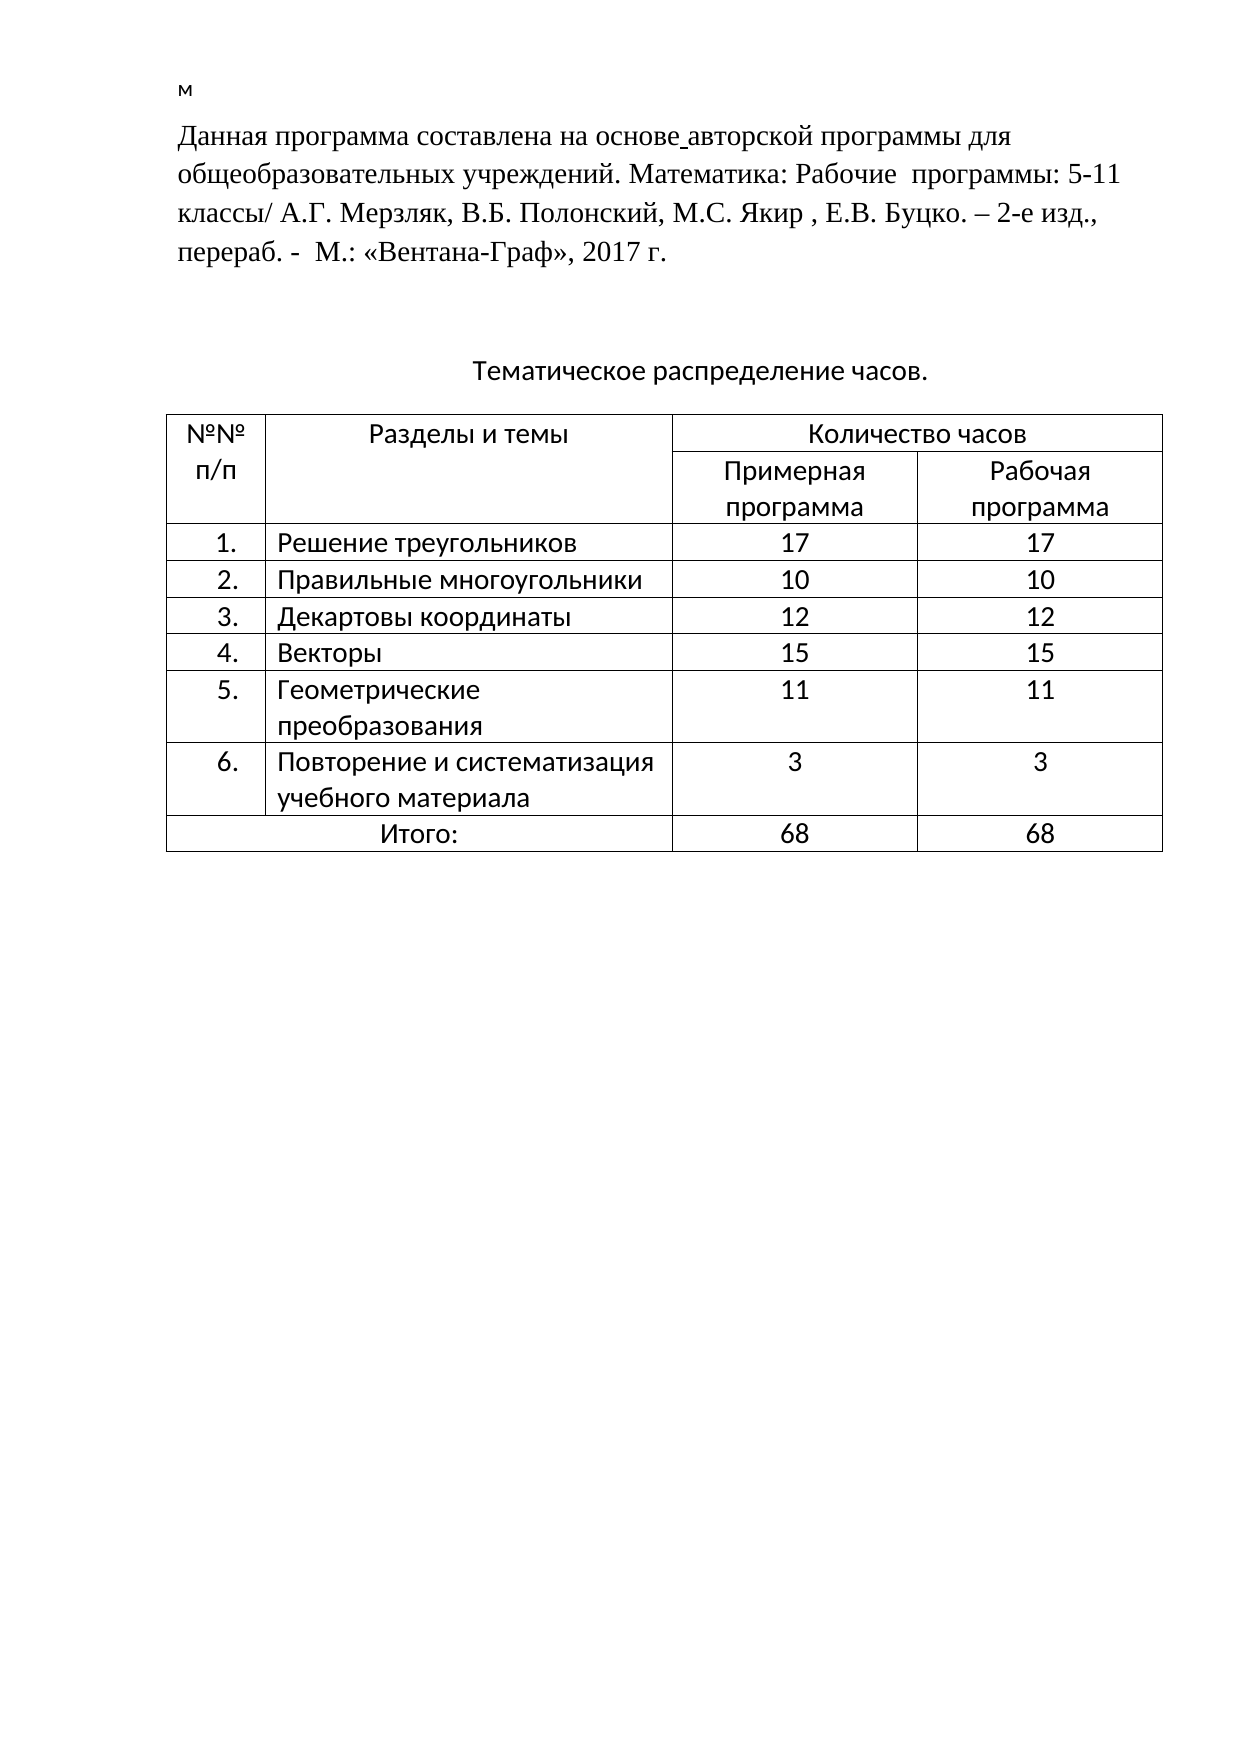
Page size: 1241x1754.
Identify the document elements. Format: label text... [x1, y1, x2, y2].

text Данная программа составлена на основе авторской программы для общеобразовательных учреждений. Математика: Рабочие программы: 5-11 классы/ А.Г. Мерзляк, В.Б. Полонский, М.С. Якир , Е.В. Буцко. – 2-е изд., перераб. - М.: «Вентана-Граф», 2017 г. [177, 118, 1152, 267]
table_cell 11 [918, 671, 1162, 742]
table_cell 10 [918, 561, 1162, 597]
table_cell 17 [673, 524, 917, 560]
table_cell 5. [167, 671, 265, 742]
table_cell Геометрические преобразования [266, 671, 672, 742]
table_cell 3. [167, 598, 265, 633]
table_cell 1. [167, 524, 265, 560]
table_cell 12 [918, 598, 1162, 633]
table_cell Повторение и систематизация учебного материала [266, 743, 672, 814]
table_cell 17 [918, 524, 1162, 560]
table_cell 3 [918, 743, 1162, 814]
text Тематическое распределение часов. [177, 352, 1152, 388]
table_cell Примерная программа [673, 452, 917, 523]
table_header Разделы и темы [266, 415, 672, 523]
table_cell 6. [167, 743, 265, 814]
table_cell Итого: [167, 816, 672, 851]
table_cell 15 [918, 634, 1162, 670]
table_cell Рабочая программа [918, 452, 1162, 523]
table_cell 3 [673, 743, 917, 814]
table_cell Правильные многоугольники [266, 561, 672, 597]
table_cell 15 [673, 634, 917, 670]
table_cell Решение треугольников [266, 524, 672, 560]
table_cell Декартовы координаты [266, 598, 672, 633]
table_cell 68 [673, 816, 917, 851]
table_cell 4. [167, 634, 265, 670]
table_cell 12 [673, 598, 917, 633]
table_cell 68 [918, 816, 1162, 851]
table_cell 10 [673, 561, 917, 597]
table_header Количество часов [673, 415, 1162, 451]
table_cell 2. [167, 561, 265, 597]
table_cell Векторы [266, 634, 672, 670]
table_cell 11 [673, 671, 917, 742]
table_header №№ п/п [167, 415, 265, 523]
